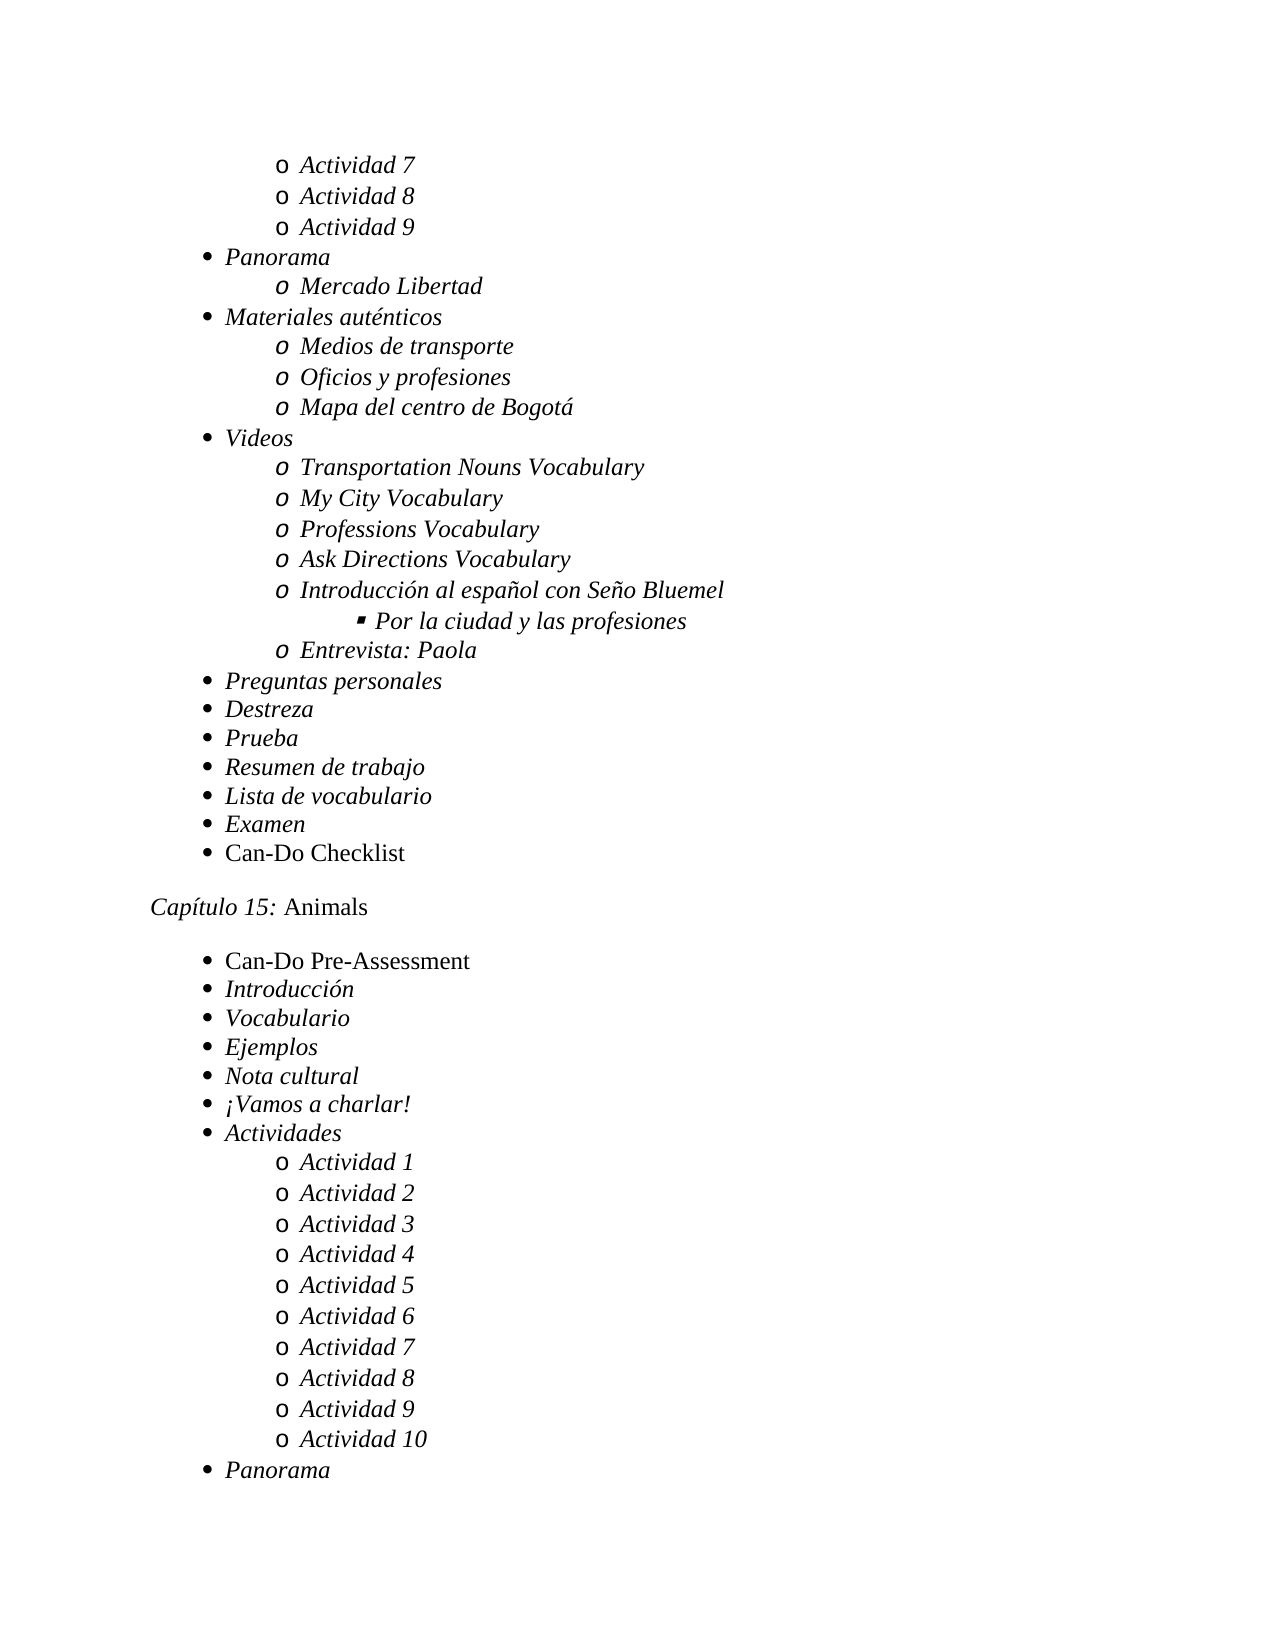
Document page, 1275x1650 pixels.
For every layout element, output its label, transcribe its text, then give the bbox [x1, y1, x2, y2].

list Mercado Libertad [274, 271, 1125, 302]
list Medios de transporte [274, 331, 1125, 362]
list Videos [203, 423, 1125, 452]
list Actividad 9 [274, 212, 1125, 242]
list Ejemplos [203, 1032, 1125, 1061]
list Actividades [203, 1118, 1125, 1147]
list Actividad 4 [274, 1239, 1125, 1270]
list Actividad 9 [274, 1394, 1125, 1424]
list Destreza [203, 694, 1125, 723]
list Actividad 6 [274, 1301, 1125, 1332]
list Actividad 7 [274, 150, 1125, 181]
list Por la ciudad y las profesiones [353, 606, 1125, 635]
list Ask Directions Vocabulary [274, 544, 1125, 575]
list Examen [203, 809, 1125, 838]
list Panorama [203, 242, 1125, 271]
list Vocabulario [203, 1003, 1125, 1032]
list Nota cultural [203, 1061, 1125, 1089]
list Materiales auténticos [203, 302, 1125, 331]
list Introducción [203, 974, 1125, 1003]
list Actividad 1 [274, 1147, 1125, 1178]
list Introducción al español con Seño Bluemel [274, 575, 1125, 606]
list Actividad 2 [274, 1178, 1125, 1209]
list Actividad 7 [274, 1332, 1125, 1363]
list Actividad 3 [274, 1209, 1125, 1239]
list Actividad 10 [274, 1424, 1125, 1455]
list Transportation Nouns Vocabulary [274, 452, 1125, 483]
text Capítulo 15: Animals [150, 892, 1125, 921]
list Actividad 5 [274, 1270, 1125, 1301]
list Mapa del centro de Bogotá [274, 392, 1125, 423]
list Entrevista: Paola [274, 635, 1125, 666]
list Lista de vocabulario [203, 781, 1125, 809]
list ¡Vamos a charlar! [203, 1089, 1125, 1118]
list Can-Do Checklist [203, 838, 1125, 867]
list Professions Vocabulary [274, 514, 1125, 544]
list Oficios y profesiones [274, 362, 1125, 392]
list Panorama [203, 1455, 1125, 1484]
list Preguntas personales [203, 666, 1125, 694]
list Actividad 8 [274, 1363, 1125, 1394]
list My City Vocabulary [274, 483, 1125, 514]
list Resumen de trabajo [203, 752, 1125, 781]
list Can-Do Pre-Assessment [203, 946, 1125, 974]
list Actividad 8 [274, 181, 1125, 212]
list Prueba [203, 723, 1125, 752]
